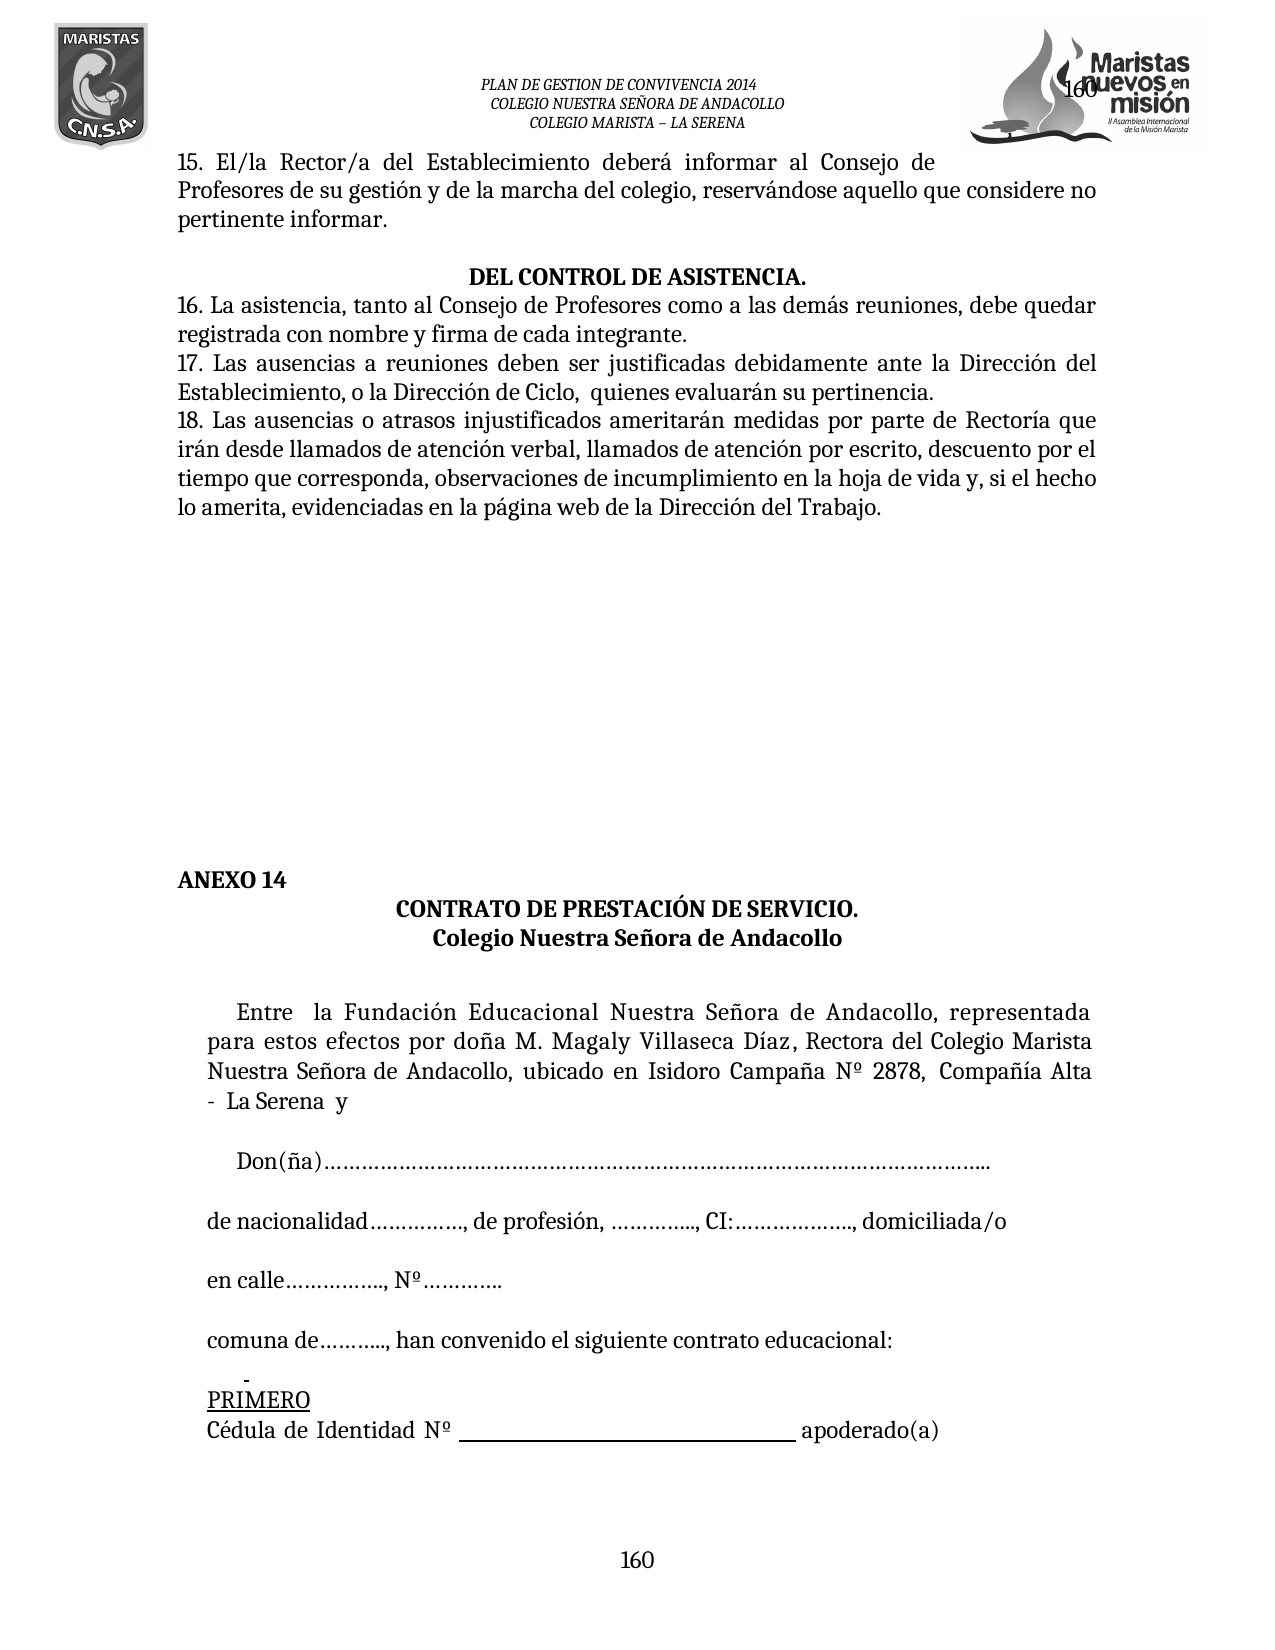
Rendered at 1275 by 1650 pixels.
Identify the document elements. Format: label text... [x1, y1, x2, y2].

text 15. El/la Rector/a del Establecimiento deberá informar al Consejo de Profesores de su gestión y de la marcha del colegio, reservándose aquello que considere no pertinente informar. [177, 148, 1098, 234]
text 18. Las ausencias o atrasos injustificados ameritarán medidas por parte de Rectoría que irán desde llamados de atención verbal, llamados de atención por escrito, descuento por el tiempo que corresponda, observaciones de incumplimiento en la hoja de vida y, si el hecho lo amerita, evidenciadas en la página web de la Dirección del Trabajo. [177, 406, 1098, 521]
text Cédula de Identidad Nº apoderado(a) [207, 1416, 1092, 1445]
text 16. La asistencia, tanto al Consejo de Profesores como a las demás reuniones, debe quedar registrada con nombre y firma de cada integrante. [177, 291, 1098, 349]
text ANEXO 14 [177, 866, 1098, 895]
text 17. Las ausencias a reuniones deben ser justificadas debidamente ante la Dirección del Establecimiento, o la Dirección de Ciclo, quienes evaluarán su pertinencia. [177, 349, 1098, 406]
text Colegio Nuestra Señora de Andacollo [177, 924, 1098, 953]
text en calle……………., Nº…………. [207, 1266, 1092, 1295]
text Entre la Fundación Educacional Nuestra Señora de Andacollo, representada para estos efectos por doña M. Magaly Villaseca Díaz, Rectora del Colegio Marista Nuestra Señora de Andacollo, ubicado en Isidoro Campaña Nº 2878, Compañía Alta - La Serena y [207, 997, 1092, 1116]
text DEL CONTROL DE ASISTENCIA. [177, 263, 1098, 291]
text Don(ña)…………………………………………………………………………………………….. [207, 1147, 1092, 1176]
text de nacionalidad……………, de profesión, ………….., CI:………………., domiciliada/o [207, 1207, 1092, 1235]
text CONTRATO DE PRESTACIÓN DE SERVICIO. [177, 895, 1077, 924]
text comuna de……….., han convenido el siguiente contrato educacional: [207, 1326, 1092, 1355]
text PRIMERO [207, 1386, 1092, 1415]
